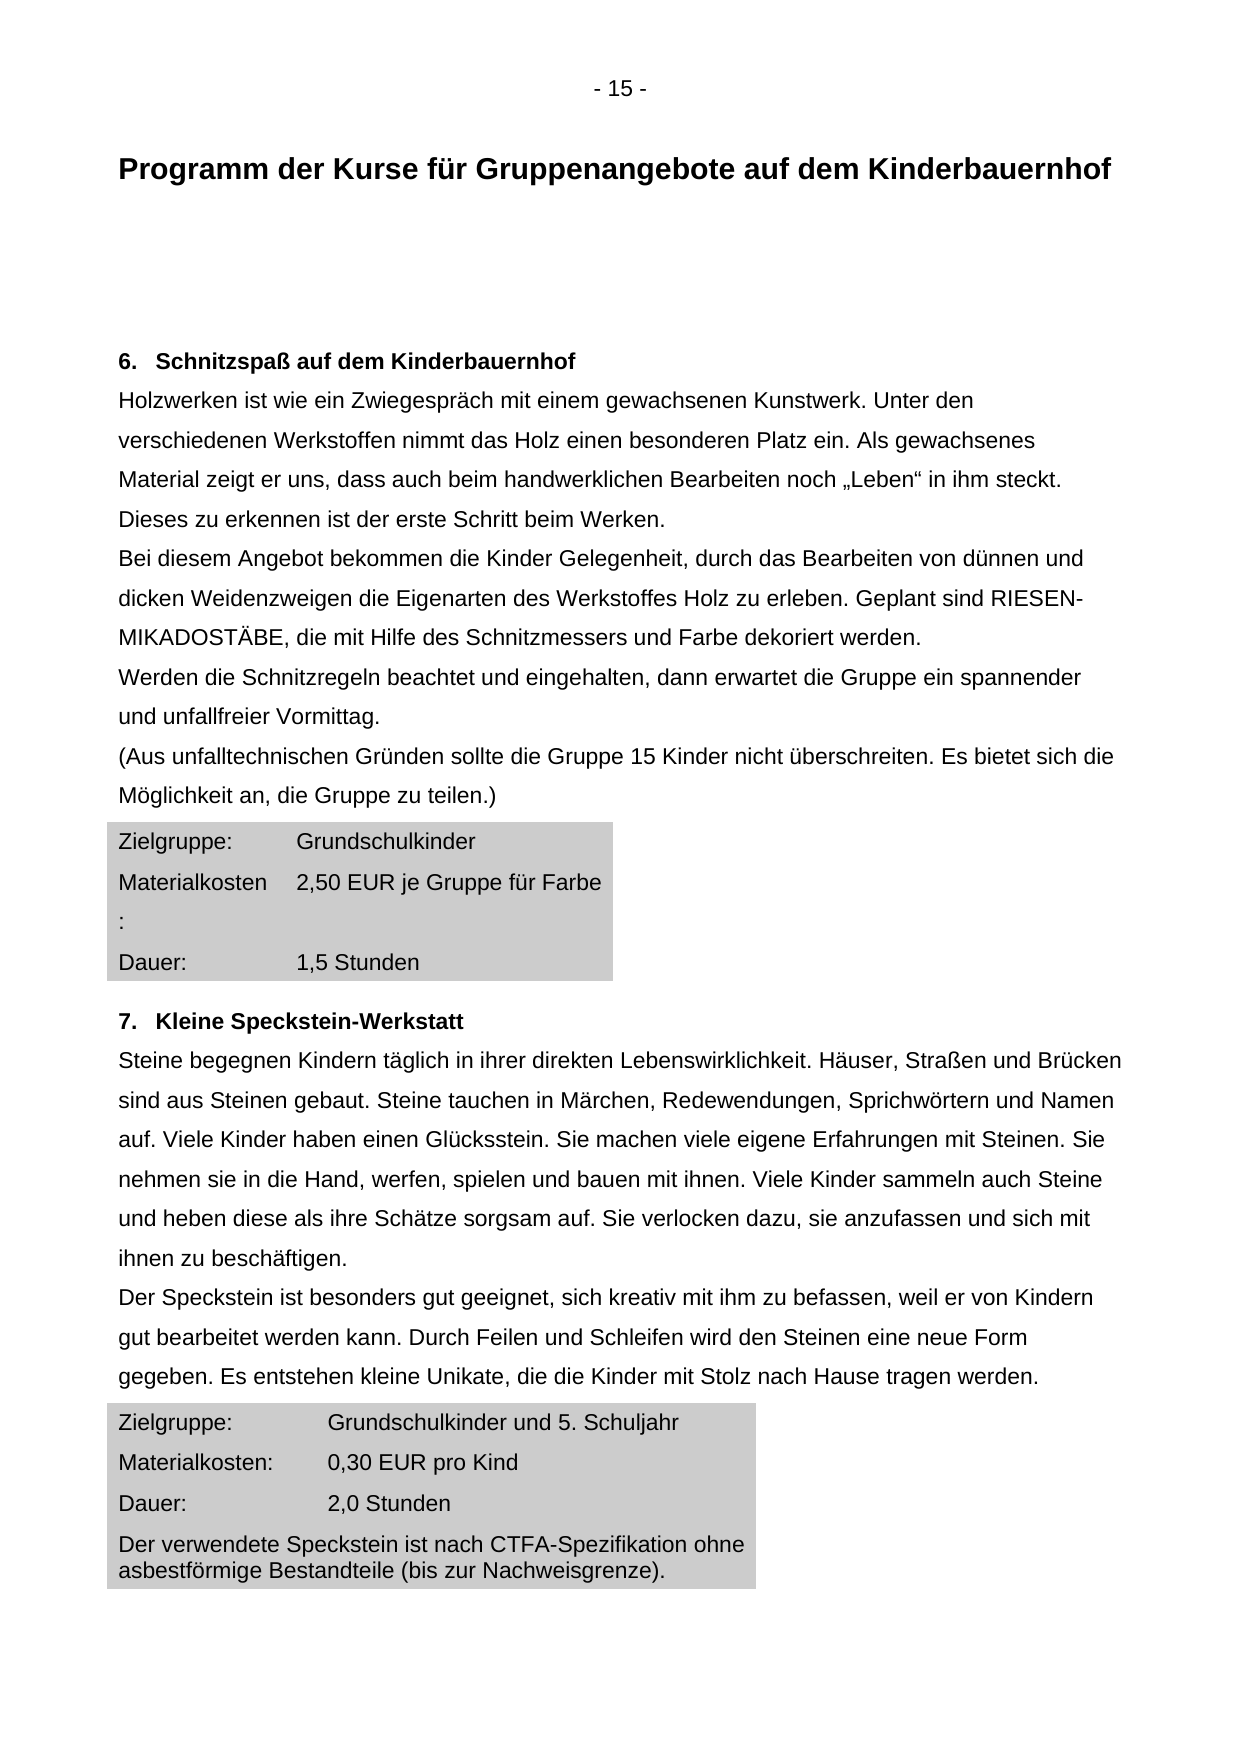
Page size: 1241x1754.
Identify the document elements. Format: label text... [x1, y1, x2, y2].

table_cell Dauer: [107, 949, 285, 981]
table_cell 1,5 Stunden [285, 949, 613, 981]
text Holzwerken ist wie ein Zwiegespräch mit einem gewachsenen Kunstwerk. Unter den verschiedenen Werkstoffen nimmt das Holz einen besonderen Platz ein. Als gewachsenes Material zeigt er uns, dass auch beim handwerklichen Bearbeiten noch „Leben“ in ihm steckt. Dieses zu erkennen ist der erste Schritt beim Werken. [118, 387, 1122, 532]
text Steine begegnen Kindern täglich in ihrer direkten Lebenswirklichkeit. Häuser, Straßen und Brücken sind aus Steinen gebaut. Steine tauchen in Märchen, Redewendungen, Sprichwörtern und Namen auf. Viele Kinder haben einen Glücksstein. Sie machen viele eigene Erfahrungen mit Steinen. Sie nehmen sie in die Hand, werfen, spielen und bauen mit ihnen. Viele Kinder sammeln auch Steine und heben diese als ihre Schätze sorgsam auf. Sie verlocken dazu, sie anzufassen und sich mit ihnen zu beschäftigen. [118, 1047, 1122, 1271]
table_cell Materialkosten: [107, 869, 285, 949]
table_header Grundschulkinder und 5. Schuljahr [316, 1403, 756, 1449]
text Bei diesem Angebot bekommen die Kinder Gelegenheit, durch das Bearbeiten von dünnen und dicken Weidenzweigen die Eigenarten des Werkstoffes Holz zu erleben. Geplant sind RIESEN-MIKADOSTÄBE, die mit Hilfe des Schnitzmessers und Farbe dekoriert werden. [118, 545, 1122, 651]
table_cell Der verwendete Speckstein ist nach CTFA-Spezifikation ohne asbestförmige Bestandteile (bis zur Nachweisgrenze). [107, 1531, 756, 1589]
text (Aus unfalltechnischen Gründen sollte die Gruppe 15 Kinder nicht überschreiten. Es bietet sich die Möglichkeit an, die Gruppe zu teilen.) [118, 743, 1122, 809]
table_cell 0,30 EUR pro Kind [316, 1449, 756, 1490]
table_cell 2,50 EUR je Gruppe für Farbe [285, 869, 613, 949]
table_cell Dauer: [107, 1490, 316, 1531]
table_header Grundschulkinder [285, 822, 613, 869]
text Werden die Schnitzregeln beachtet und eingehalten, dann erwartet die Gruppe ein spannender und unfallfreier Vormittag. [118, 664, 1122, 730]
text Der Speckstein ist besonders gut geeignet, sich kreativ mit ihm zu befassen, weil er von Kindern gut bearbeitet werden kann. Durch Feilen und Schleifen wird den Steinen eine neue Form gegeben. Es entstehen kleine Unikate, die die Kinder mit Stolz nach Hause tragen werden. [118, 1284, 1122, 1389]
table_header Zielgruppe: [107, 822, 285, 869]
table_cell Materialkosten: [107, 1449, 316, 1490]
list Kleine Speckstein-Werkstatt [118, 1008, 1122, 1034]
table_header Zielgruppe: [107, 1403, 316, 1449]
table_cell 2,0 Stunden [316, 1490, 756, 1531]
list Schnitzspaß auf dem Kinderbauernhof [118, 348, 1122, 374]
